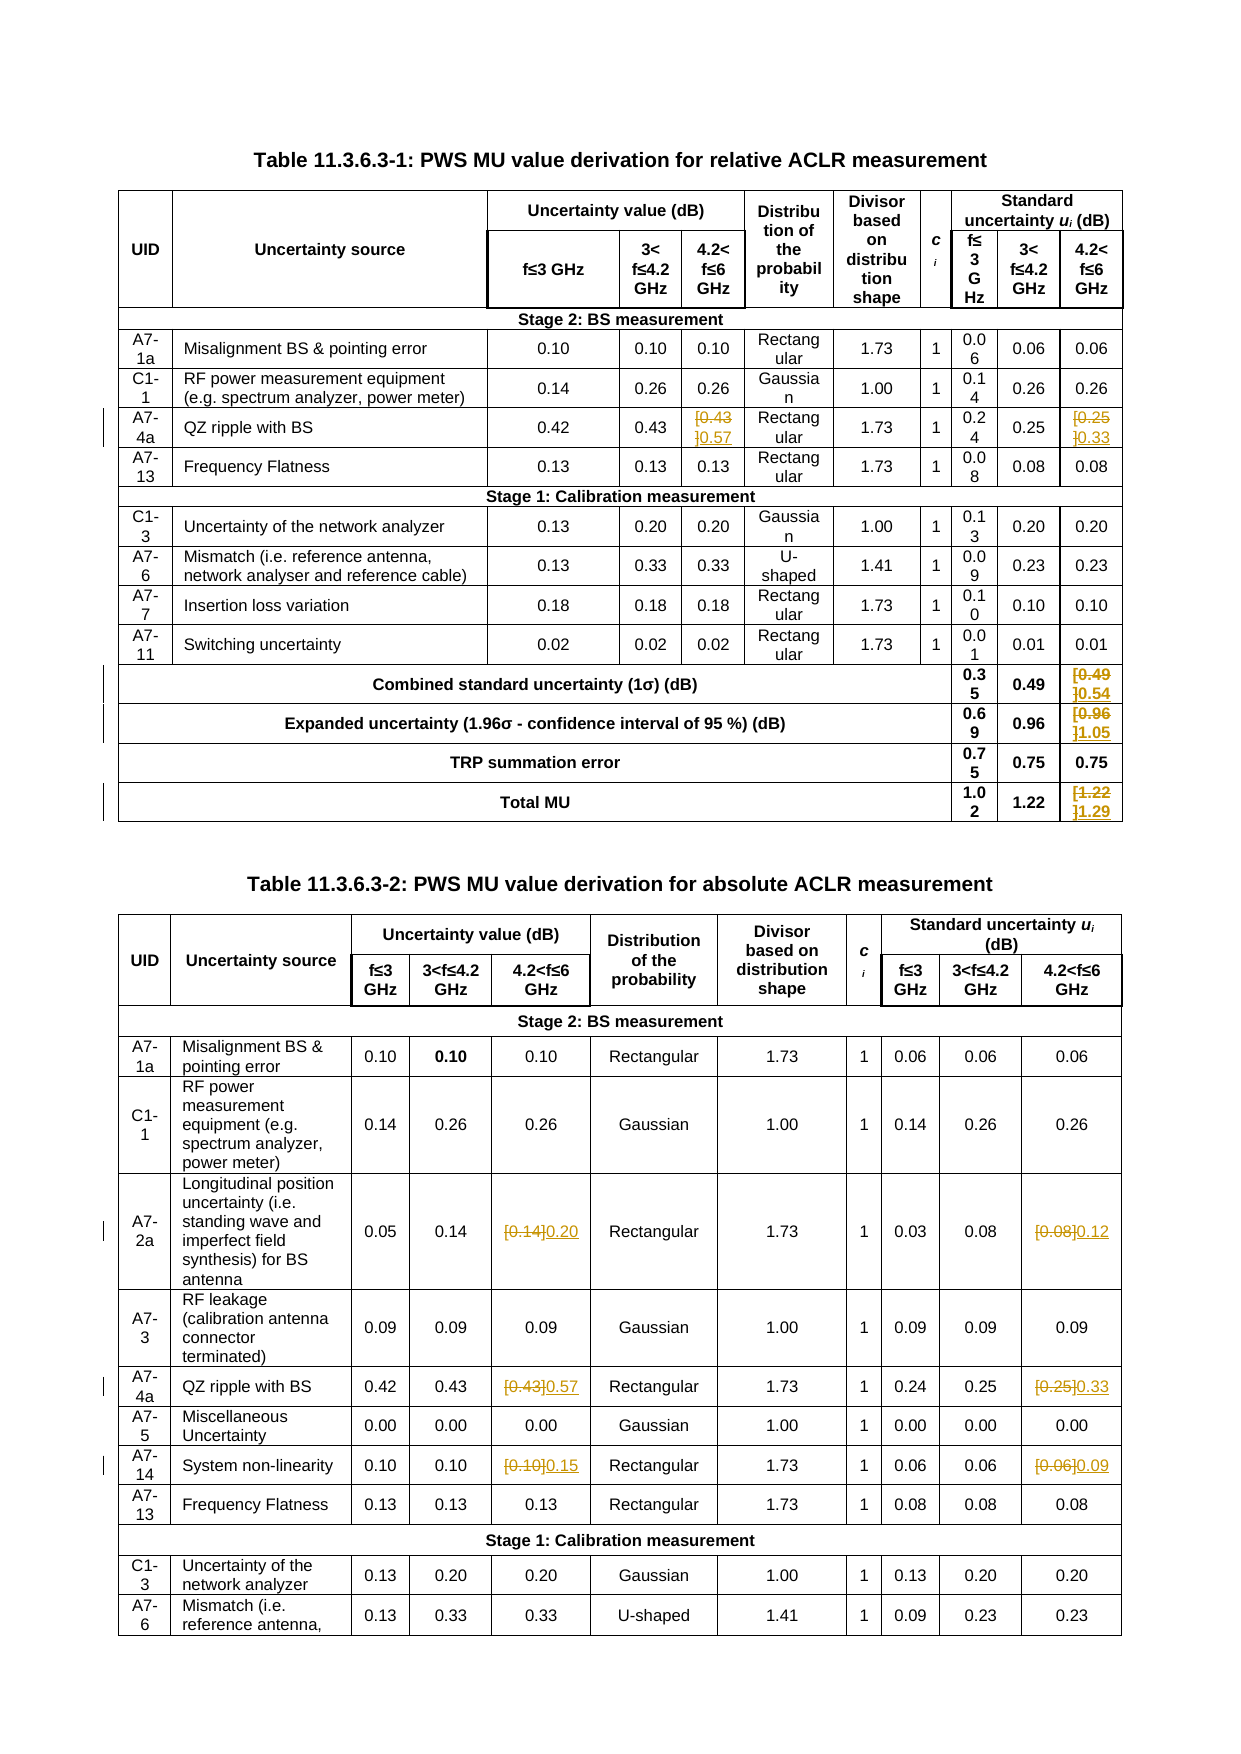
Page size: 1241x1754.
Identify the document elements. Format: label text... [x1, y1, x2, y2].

table_cell 0.10 [410, 1446, 491, 1484]
table_cell 0.00 [352, 1407, 409, 1445]
table_cell Gaussian [591, 1290, 717, 1366]
table_cell 1 [847, 1485, 881, 1524]
table_cell A7-13 [119, 1485, 170, 1524]
table_cell 1.02 [952, 783, 997, 821]
table_cell C1-1 [119, 1077, 170, 1172]
table_header UID [119, 915, 170, 1005]
table_cell 0.10 [410, 1037, 491, 1076]
table_cell 0.09 [882, 1290, 939, 1366]
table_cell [171, 1595, 351, 1635]
table_cell 0.75 [952, 744, 997, 782]
table_cell Rectangular [591, 1446, 717, 1484]
table_cell 0.00 [410, 1407, 491, 1445]
table_cell 0.75 [998, 744, 1059, 782]
table_cell 1.73 [834, 586, 920, 624]
table_cell 3<f≤4.2 GHz [998, 231, 1059, 307]
table_cell Misalignment BS & pointing error [171, 1037, 351, 1076]
table_cell 0.20 [940, 1556, 1021, 1594]
table_cell A7-4a [119, 1367, 170, 1406]
table_cell 0.08 [952, 448, 997, 486]
table_cell Frequency Flatness [171, 1485, 351, 1524]
table_cell 0.06 [998, 330, 1059, 368]
table_cell 0.09 [492, 1290, 590, 1366]
table_cell 0.14 [352, 1077, 409, 1172]
table_cell 1.00 [834, 369, 920, 407]
table_cell 0.20 [1022, 1556, 1121, 1594]
table_cell 0.01 [1061, 625, 1122, 664]
table_cell 1.73 [834, 408, 920, 447]
table_cell 0.24 [882, 1367, 939, 1406]
table_cell 0.26 [1061, 369, 1122, 407]
table_cell 1 [921, 547, 951, 585]
table_cell 0.02 [682, 625, 744, 664]
table_cell 0.09 [410, 1290, 491, 1366]
table_cell 0.02 [488, 625, 619, 664]
table_cell 0.00 [492, 1407, 590, 1445]
table_header Distribution of the probability [745, 191, 833, 307]
table_cell Stage 2: BS measurement [119, 308, 1122, 328]
table_cell [1061, 783, 1122, 821]
table_cell Insertion loss variation [173, 586, 487, 624]
table_cell 0.06 [940, 1037, 1021, 1076]
table_cell 0.13 [952, 507, 997, 546]
table_cell 3<f≤4.2 GHz [410, 955, 491, 1005]
table_cell 1.73 [834, 625, 920, 664]
table_cell 0.43 [410, 1367, 491, 1406]
table_cell 3<f≤4.2 GHz [620, 231, 681, 307]
table_cell 0.13 [352, 1485, 409, 1524]
table_header Uncertainty value (dB) [352, 915, 590, 953]
table_cell Gaussian [591, 1556, 717, 1594]
table_cell [492, 1446, 590, 1484]
table_cell f≤3 GHz [489, 231, 619, 307]
table_cell 0.18 [488, 586, 619, 624]
table_cell Stage 1: Calibration measurement [119, 487, 1122, 506]
table_cell 0.33 [682, 547, 744, 585]
table_cell 0.13 [352, 1556, 409, 1594]
table_cell C1-3 [119, 1556, 170, 1594]
table_cell 0.01 [952, 625, 997, 664]
table_cell 1 [921, 330, 951, 368]
table_cell U-shaped [591, 1595, 717, 1635]
table_header Standard uncertainty ui (dB) [882, 915, 1121, 953]
table_cell [1022, 1174, 1121, 1288]
table_cell 0.13 [620, 448, 681, 486]
table_cell 1 [847, 1446, 881, 1484]
table_cell [492, 1174, 590, 1288]
table_cell 0.33 [492, 1595, 590, 1635]
table_cell A7-3 [119, 1290, 170, 1366]
text Table 11.3.6.3-2: PWS MU value derivation for absolute ACLR measurement [118, 871, 1122, 895]
table_cell Expanded uncertainty (1.96σ - confidence interval of 95 %) (dB) [119, 704, 951, 742]
table_cell 0.06 [882, 1446, 939, 1484]
table_cell 1 [847, 1407, 881, 1445]
table_cell Misalignment BS & pointing error [173, 330, 487, 368]
table_cell 0.10 [620, 330, 681, 368]
table_cell 1.00 [718, 1290, 846, 1366]
table_cell 0.42 [352, 1367, 409, 1406]
table_cell [682, 408, 744, 447]
table_cell U-shaped [745, 547, 833, 585]
table_cell 0.10 [682, 330, 744, 368]
table_cell 0.20 [492, 1556, 590, 1594]
table_cell 0.23 [1061, 547, 1122, 585]
table_cell Rectangular [591, 1174, 717, 1288]
table_cell RF power measurement equipment (e.g. spectrum analyzer, power meter) [173, 369, 487, 407]
table_cell 0.06 [940, 1446, 1021, 1484]
table_cell 0.06 [882, 1037, 939, 1076]
table_cell TRP summation error [119, 744, 951, 782]
table_cell 0.06 [1061, 330, 1122, 368]
table_cell 0.33 [410, 1595, 491, 1635]
table_cell QZ ripple with BS [173, 408, 487, 447]
table_cell 0.13 [882, 1556, 939, 1594]
table_cell 0.35 [952, 665, 997, 703]
table_cell 0.23 [998, 547, 1059, 585]
table_cell 0.10 [352, 1446, 409, 1484]
table_cell Rectangular [745, 586, 833, 624]
table_cell 1.00 [718, 1556, 846, 1594]
table_cell 0.49 [998, 665, 1059, 703]
table_cell 1.00 [718, 1407, 846, 1445]
table_cell 1.73 [718, 1485, 846, 1524]
table_cell 0.02 [620, 625, 681, 664]
table_cell Uncertainty of the network analyzer [171, 1556, 351, 1594]
table_cell [492, 1367, 590, 1406]
table_cell Stage 2: BS measurement [119, 1006, 1121, 1036]
table_cell Longitudinal position uncertainty (i.e. standing wave and imperfect field synthesis) for BS antenna [171, 1174, 351, 1288]
table_cell 0.10 [1061, 586, 1122, 624]
table_cell 0.20 [682, 507, 744, 546]
table_cell 1.22 [998, 783, 1059, 821]
table_cell 0.06 [1022, 1037, 1121, 1076]
table_cell f≤ 3 GHz [953, 231, 997, 307]
table_header Divisor based on distribution shape [718, 915, 846, 1005]
table_cell 1 [921, 369, 951, 407]
table_cell A7-5 [119, 1407, 170, 1445]
table_cell RF power measurement equipment (e.g. spectrum analyzer, power meter) [171, 1077, 351, 1172]
table_cell 1.00 [718, 1077, 846, 1172]
table_cell 0.26 [410, 1077, 491, 1172]
table_cell 0.10 [492, 1037, 590, 1076]
table_cell f≤3 GHz [353, 955, 409, 1005]
table_cell f≤3 GHz [883, 955, 939, 1005]
table_cell 0.09 [1022, 1290, 1121, 1366]
table_cell 4.2<f≤6 GHz [492, 955, 589, 1005]
table_cell 0.33 [620, 547, 681, 585]
table_cell 0.14 [410, 1174, 491, 1288]
table_cell [1061, 665, 1122, 703]
table_cell QZ ripple with BS [171, 1367, 351, 1406]
table_cell 4.2<f≤6 GHz [682, 231, 744, 307]
table_header Uncertainty value (dB) [488, 191, 744, 229]
table_cell 0.09 [940, 1290, 1021, 1366]
table_cell 0.08 [998, 448, 1059, 486]
table_cell 0.03 [882, 1174, 939, 1288]
table_cell A7-14 [119, 1446, 170, 1484]
table_cell 1.73 [834, 448, 920, 486]
table_cell [1061, 408, 1122, 447]
table_cell 0.13 [488, 448, 619, 486]
table_cell Gaussian [745, 369, 833, 407]
table_cell [1022, 1446, 1121, 1484]
table_cell 0.08 [882, 1485, 939, 1524]
table_cell 1.73 [718, 1037, 846, 1076]
table_cell 0.24 [952, 408, 997, 447]
table_cell 0.13 [488, 547, 619, 585]
table_cell 0.00 [882, 1407, 939, 1445]
table_cell 0.13 [410, 1485, 491, 1524]
table_cell 0.42 [488, 408, 619, 447]
table_cell 0.96 [998, 704, 1059, 742]
table_cell 1.73 [718, 1446, 846, 1484]
table_cell RF leakage (calibration antenna connector terminated) [171, 1290, 351, 1366]
table_header ci [847, 915, 881, 1005]
table_cell 0.05 [352, 1174, 409, 1288]
table_cell 1 [921, 586, 951, 624]
table_cell Combined standard uncertainty (1σ) (dB) [119, 665, 951, 703]
table_cell 0.69 [952, 704, 997, 742]
table_header Standard uncertainty ui (dB) [952, 191, 1122, 229]
table_cell 0.20 [1061, 507, 1122, 546]
table_cell C1-3 [119, 507, 172, 546]
table_cell 0.75 [1061, 744, 1122, 782]
table_cell 1 [921, 408, 951, 447]
table_cell 0.43 [620, 408, 681, 447]
table_cell Frequency Flatness [173, 448, 487, 486]
table_cell 0.00 [1022, 1407, 1121, 1445]
table_cell Gaussian [591, 1407, 717, 1445]
table_cell A7-6 [119, 1595, 170, 1635]
text Table 11.3.6.3-1: PWS MU value derivation for relative ACLR measurement [118, 147, 1122, 171]
table_cell 0.20 [620, 507, 681, 546]
table_cell 0.13 [352, 1595, 409, 1635]
table_cell [1022, 1367, 1121, 1406]
table_cell Uncertainty of the network analyzer [173, 507, 487, 546]
table_cell Mismatch (i.e. reference antenna, network analyser and reference cable) [173, 547, 487, 585]
table_cell 1 [847, 1174, 881, 1288]
table_cell 1 [847, 1290, 881, 1366]
table_cell 0.18 [682, 586, 744, 624]
table_cell Rectangular [745, 408, 833, 447]
table_cell 0.08 [1022, 1485, 1121, 1524]
table_cell 0.08 [940, 1485, 1021, 1524]
table_cell 4.2<f≤6 GHz [1061, 231, 1122, 307]
table_cell 1 [847, 1077, 881, 1172]
table_cell 0.26 [620, 369, 681, 407]
table_cell 1 [847, 1037, 881, 1076]
table_cell Rectangular [745, 330, 833, 368]
table_cell A7-13 [119, 448, 172, 486]
table_cell 1 [921, 448, 951, 486]
table_cell 0.14 [882, 1077, 939, 1172]
table_cell 0.08 [1061, 448, 1122, 486]
table_cell Rectangular [591, 1037, 717, 1076]
table_header UID [119, 191, 172, 307]
table_cell 1 [921, 507, 951, 546]
table_cell Rectangular [591, 1367, 717, 1406]
table_cell 0.26 [998, 369, 1059, 407]
table_cell 0.20 [410, 1556, 491, 1594]
table_cell A7-7 [119, 586, 172, 624]
table_cell 0.06 [952, 330, 997, 368]
table_cell 1.73 [718, 1174, 846, 1288]
table_cell 0.23 [1022, 1595, 1121, 1635]
table_header Distribution of the probability [591, 915, 717, 1005]
table_cell 0.14 [952, 369, 997, 407]
table_cell 0.13 [488, 507, 619, 546]
table_cell 0.10 [998, 586, 1059, 624]
table_cell 0.14 [488, 369, 619, 407]
table_cell 0.09 [952, 547, 997, 585]
table_cell 3<f≤4.2 GHz [940, 955, 1021, 1005]
table_cell [1061, 704, 1122, 742]
table_cell 0.13 [492, 1485, 590, 1524]
table_cell Stage 1: Calibration measurement [119, 1525, 1121, 1555]
table_cell 0.01 [998, 625, 1059, 664]
table_cell 1.41 [834, 547, 920, 585]
table_cell A7-6 [119, 547, 172, 585]
table_cell 0.20 [998, 507, 1059, 546]
table_cell 0.00 [940, 1407, 1021, 1445]
table_cell 0.10 [488, 330, 619, 368]
table_cell 0.26 [492, 1077, 590, 1172]
table_cell 1 [921, 625, 951, 664]
table_header Uncertainty source [171, 915, 351, 1005]
table_cell 1.73 [718, 1367, 846, 1406]
table_cell A7-4a [119, 408, 172, 447]
table_cell 0.09 [352, 1290, 409, 1366]
table_cell C1-1 [119, 369, 172, 407]
table_cell 1.00 [834, 507, 920, 546]
table_header Divisor based on distribution shape [834, 191, 920, 307]
table_cell A7-1a [119, 330, 172, 368]
table_cell 4.2<f≤6 GHz [1022, 955, 1121, 1005]
table_cell 0.18 [620, 586, 681, 624]
table_cell A7-1a [119, 1037, 170, 1076]
table_cell Rectangular [745, 448, 833, 486]
table_cell 0.13 [682, 448, 744, 486]
table_cell Miscellaneous Uncertainty [171, 1407, 351, 1445]
table_cell 0.26 [682, 369, 744, 407]
table_cell 1.73 [834, 330, 920, 368]
table_cell 1 [847, 1367, 881, 1406]
table_cell Total MU [119, 783, 951, 821]
table_cell Rectangular [745, 625, 833, 664]
table_cell 1 [847, 1556, 881, 1594]
table_cell 0.10 [952, 586, 997, 624]
table_cell 0.25 [998, 408, 1059, 447]
table_cell 0.09 [882, 1595, 939, 1635]
table_cell 0.08 [940, 1174, 1021, 1288]
table_cell A7-11 [119, 625, 172, 664]
table_cell A7-2a [119, 1174, 170, 1288]
table_cell Gaussian [591, 1077, 717, 1172]
table_cell 1.41 [718, 1595, 846, 1635]
table_cell Rectangular [591, 1485, 717, 1524]
table_cell Gaussian [745, 507, 833, 546]
table_cell Switching uncertainty [173, 625, 487, 664]
table_cell 0.25 [940, 1367, 1021, 1406]
table_cell 0.10 [352, 1037, 409, 1076]
table_cell 0.26 [940, 1077, 1021, 1172]
table_cell System non-linearity [171, 1446, 351, 1484]
table_header Uncertainty source [173, 191, 487, 307]
table_cell 1 [847, 1595, 881, 1635]
table_header ci [921, 191, 951, 307]
table_cell 0.23 [940, 1595, 1021, 1635]
table_cell 0.26 [1022, 1077, 1121, 1172]
